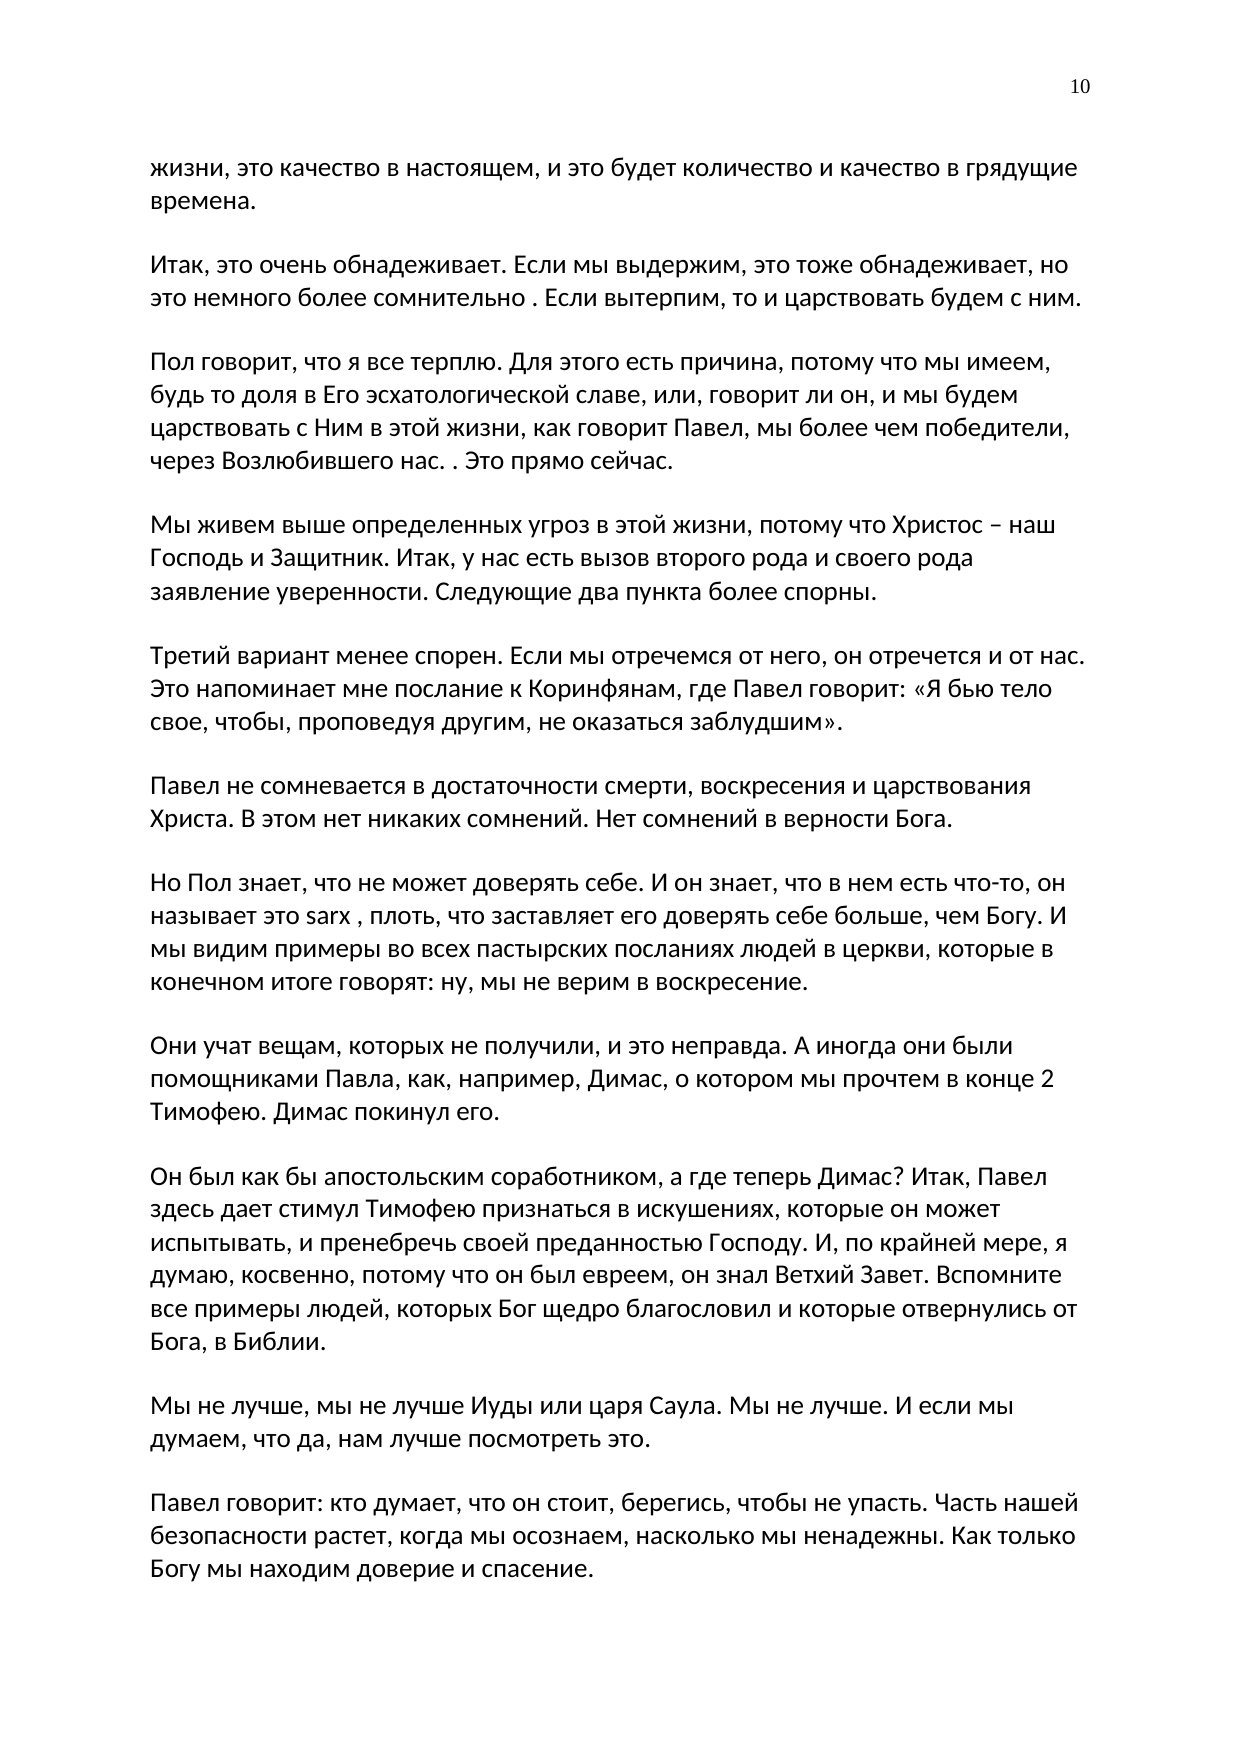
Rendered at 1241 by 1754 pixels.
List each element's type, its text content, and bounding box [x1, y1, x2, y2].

text Павел говорит: кто думает, что он стоит, берегись, чтобы не упасть. Часть нашей безопасности растет, когда мы осознаем, насколько мы ненадежны. Как только Богу мы находим доверие и спасение. [150, 1485, 1090, 1584]
text Итак, это очень обнадеживает. Если мы выдержим, это тоже обнадеживает, но это немного более сомнительно . Если вытерпим, то и царствовать будем с ним. [150, 247, 1090, 313]
text Мы не лучше, мы не лучше Иуды или царя Саула. Мы не лучше. И если мы думаем, что да, нам лучше посмотреть это. [150, 1388, 1090, 1454]
text Третий вариант менее спорен. Если мы отречемся от него, он отречется и от нас. Это напоминает мне послание к Коринфянам, где Павел говорит: «Я бью тело свое, чтобы, проповедуя другим, не оказаться заблудшим». [150, 638, 1090, 737]
text Он был как бы апостольским соработником, а где теперь Димас? Итак, Павел здесь дает стимул Тимофею признаться в искушениях, которые он может испытывать, и пренебречь своей преданностью Господу. И, по крайней мере, я думаю, косвенно, потому что он был евреем, он знал Ветхий Завет. Вспомните все примеры людей, которых Бог щедро благословил и которые отвернулись от Бога, в Библии. [150, 1159, 1090, 1357]
text Пол говорит, что я все терплю. Для этого есть причина, потому что мы имеем, будь то доля в Его эсхатологической славе, или, говорит ли он, и мы будем царствовать с Ним в этой жизни, как говорит Павел, мы более чем победители, через Возлюбившего нас. . Это прямо сейчас. [150, 344, 1090, 476]
text Мы живем выше определенных угроз в этой жизни, потому что Христос – наш Господь и Защитник. Итак, у нас есть вызов второго рода и своего рода заявление уверенности. Следующие два пункта более спорны. [150, 508, 1090, 607]
text Но Пол знает, что не может доверять себе. И он знает, что в нем есть что-то, он называет это sarx , плоть, что заставляет его доверять себе больше, чем Богу. И мы видим примеры во всех пастырских посланиях людей в церкви, которые в конечном итоге говорят: ну, мы не верим в воскресение. [150, 865, 1090, 997]
text Они учат вещам, которых не получили, и это неправда. А иногда они были помощниками Павла, как, например, Димас, о котором мы прочтем в конце 2 Тимофею. Димас покинул его. [150, 1028, 1090, 1127]
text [150, 150, 1090, 216]
text Павел не сомневается в достаточности смерти, воскресения и царствования Христа. В этом нет никаких сомнений. Нет сомнений в верности Бога. [150, 768, 1090, 834]
